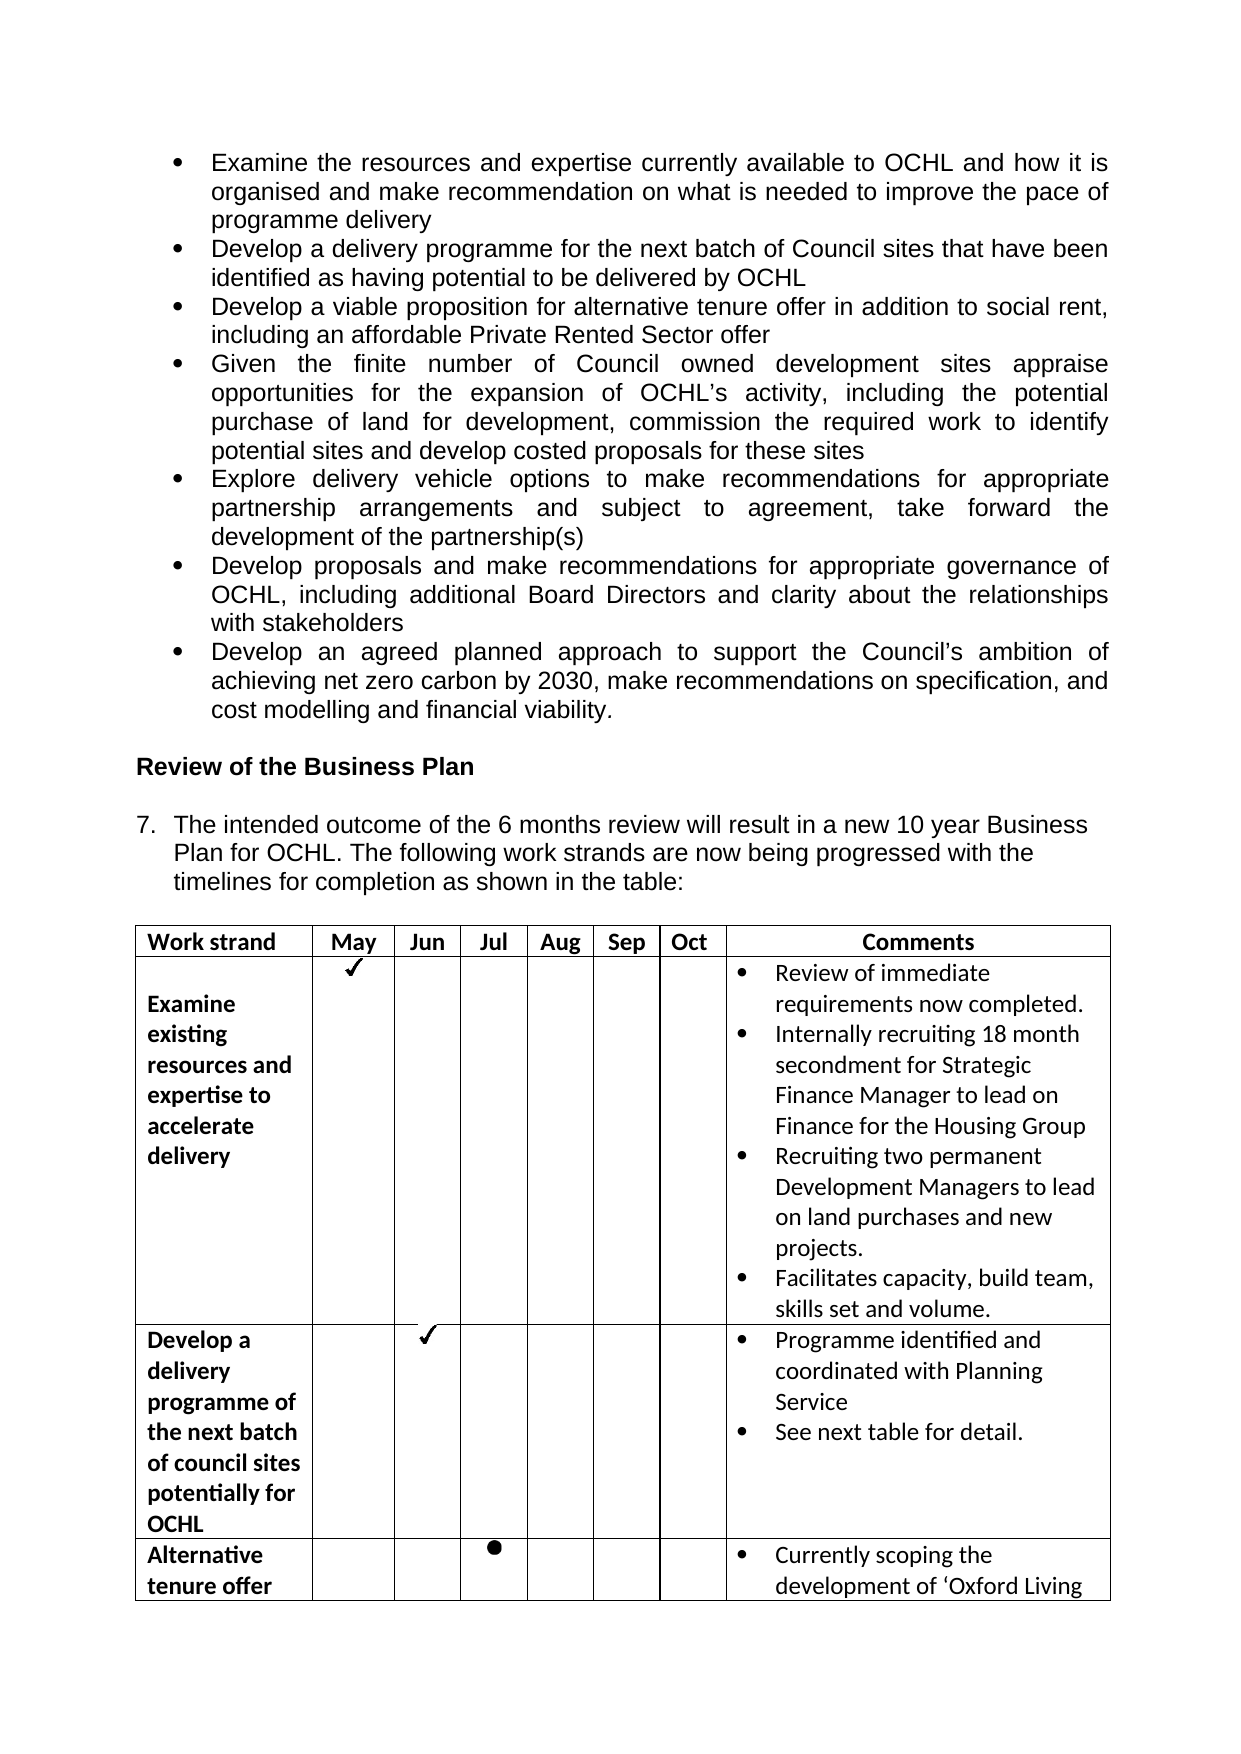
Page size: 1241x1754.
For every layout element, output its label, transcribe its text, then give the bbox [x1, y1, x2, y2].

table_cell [727, 1539, 1110, 1600]
list Develop a delivery programme for the next batch of Council sites that have been identified as having potential to be delivered by OCHL [173, 234, 1110, 292]
table_cell [461, 957, 527, 1323]
list Explore delivery vehicle options to make recommendations for appropriate partnership arrangements and subject to agreement, take forward the development of the partnership(s) [173, 464, 1110, 551]
table_header May [313, 926, 394, 956]
picture [344, 957, 363, 976]
table_cell Review of immediate requirements now completed. Internally recruiting 18 month secondment for Strategic Finance Manager to lead on Finance for the Housing Group Recruiting two permanent Development Managers to lead on land purchases and new projects. Facilitates capacity, build team, skills set and volume. [727, 957, 1110, 1323]
picture [418, 1324, 437, 1344]
list Develop proposals and make recommendations for appropriate governance of OCHL, including additional Board Directors and clarity about the relationships with stakeholders [173, 551, 1110, 637]
table_cell [661, 1539, 726, 1600]
table_header Work strand [136, 926, 312, 956]
table_cell [594, 1539, 659, 1600]
table_cell [313, 1539, 394, 1600]
table_cell [528, 1325, 593, 1538]
table_cell [313, 957, 394, 1323]
table_header Comments [727, 926, 1110, 956]
table_cell [461, 1325, 527, 1538]
table_header Jul [461, 926, 527, 956]
list Develop a viable proposition for alternative tenure offer in addition to social rent, including an affordable Private Rented Sector offer [173, 292, 1110, 349]
table_header Sep [594, 926, 659, 956]
table_cell [395, 1539, 460, 1600]
table_header Jun [395, 926, 460, 956]
table_cell [313, 1325, 394, 1538]
list Examine the resources and expertise currently available to OCHL and how it is organised and make recommendation on what is needed to improve the pace of programme delivery [173, 148, 1110, 234]
table_header Aug [528, 926, 593, 956]
list The intended outcome of the 6 months review will result in a new 10 year Business Plan for OCHL. The following work strands are now being progressed with the timelines for completion as shown in the table: [136, 810, 1125, 896]
table_cell [661, 957, 726, 1323]
table_cell Develop a delivery programme of the next batch of council sites potentially for OCHL [136, 1325, 312, 1538]
table_cell [594, 1325, 659, 1538]
text Review of the Business Plan [136, 752, 1151, 781]
table_cell [528, 1539, 593, 1600]
list Given the finite number of Council owned development sites appraise opportunities for the expansion of OCHL’s activity, including the potential purchase of land for development, commission the required work to identify potential sites and develop costed proposals for these sites [173, 349, 1110, 464]
picture [486, 1539, 502, 1555]
table_cell [594, 957, 659, 1323]
table_cell [661, 1325, 726, 1538]
table_cell Examine existing resources and expertise to accelerate delivery [136, 957, 312, 1323]
list Develop an agreed planned approach to support the Council’s ambition of achieving net zero carbon by 2030, make recommendations on specification, and cost modelling and financial viability. [173, 637, 1110, 723]
table_cell [395, 1325, 460, 1538]
table_cell [528, 957, 593, 1323]
table_cell Programme identified and coordinated with Planning Service See next table for detail. [727, 1325, 1110, 1538]
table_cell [136, 1539, 312, 1600]
table_cell [461, 1539, 527, 1600]
table_cell [395, 957, 460, 1323]
table_header Oct [661, 926, 726, 956]
